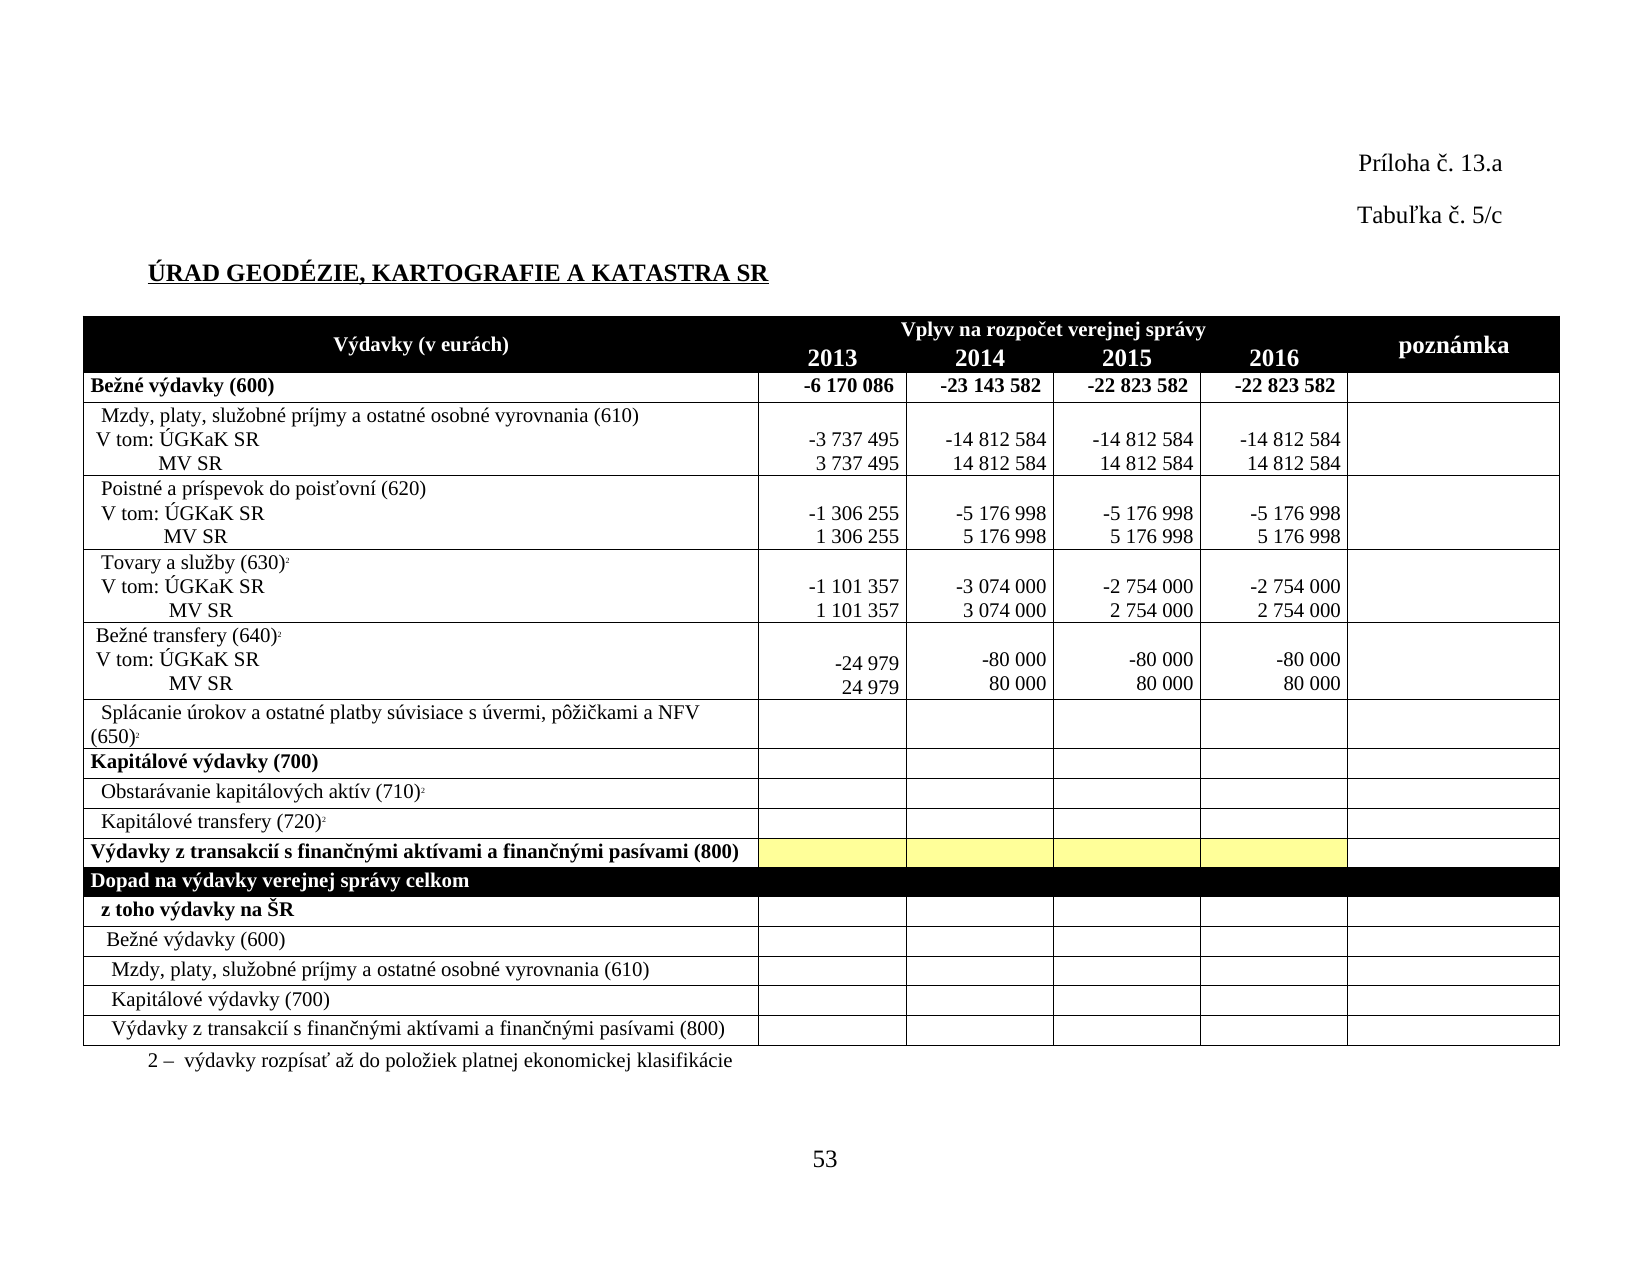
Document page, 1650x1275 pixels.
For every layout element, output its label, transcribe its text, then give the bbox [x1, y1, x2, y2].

table_cell [759, 1016, 906, 1045]
table_cell [907, 700, 1053, 748]
table_cell [1201, 986, 1347, 1015]
table_cell 2015 [1054, 344, 1200, 372]
table_cell -2 754 000 2 754 000 [1201, 550, 1347, 622]
table_cell Obstarávanie kapitálových aktív (710)2 [84, 779, 758, 808]
table_cell [1348, 868, 1559, 897]
table_cell [1348, 809, 1559, 837]
table_cell [759, 897, 906, 926]
table_cell [1054, 868, 1200, 897]
table_cell [907, 868, 1053, 897]
table_cell [759, 986, 906, 1015]
table_cell [1054, 749, 1200, 778]
table_cell [1201, 957, 1347, 985]
table_cell Kapitálové výdavky (700) [84, 986, 758, 1015]
table_cell [1054, 700, 1200, 748]
table_cell -80 000 80 000 [1201, 623, 1347, 699]
table_cell [759, 749, 906, 778]
table_cell -3 737 495 3 737 495 [759, 403, 906, 475]
table_cell [907, 986, 1053, 1015]
table_cell -6 170 086 [759, 373, 906, 402]
table_cell -14 812 584 14 812 584 [907, 403, 1053, 475]
table_cell -22 823 582 [1201, 373, 1347, 402]
table_cell [1054, 897, 1200, 926]
text Príloha č. 13.a [148, 148, 1502, 176]
table_cell [907, 749, 1053, 778]
table_cell Splácanie úrokov a ostatné platby súvisiace s úvermi, pôžičkami a NFV (650)2 [84, 700, 758, 748]
table_cell 2014 [907, 344, 1053, 372]
table_cell Mzdy, platy, služobné príjmy a ostatné osobné vyrovnania (610) [84, 957, 758, 985]
table_cell [1201, 749, 1347, 778]
text 2 – výdavky rozpísať až do položiek platnej ekonomickej klasifikácie [148, 1048, 1502, 1072]
table_cell 2016 [1201, 344, 1347, 372]
table_cell Poistné a príspevok do poisťovní (620) V tom: ÚGKaK SR MV SR [84, 476, 758, 548]
table_cell [907, 809, 1053, 837]
table_cell -80 000 80 000 [907, 623, 1053, 699]
table_cell [1348, 897, 1559, 926]
table_cell [1348, 957, 1559, 985]
table_cell [1348, 476, 1559, 548]
table_cell -1 306 255 1 306 255 [759, 476, 906, 548]
table_cell [907, 957, 1053, 985]
table_cell [1054, 809, 1200, 837]
table_cell [759, 957, 906, 985]
table_cell Výdavky z transakcií s finančnými aktívami a finančnými pasívami (800) [84, 839, 758, 867]
table_cell [907, 779, 1053, 808]
table_cell [759, 868, 906, 897]
table_cell Výdavky z transakcií s finančnými aktívami a finančnými pasívami (800) [84, 1016, 758, 1045]
table_cell -22 823 582 [1054, 373, 1200, 402]
table_header Vplyv na rozpočet verejnej správy [759, 317, 1347, 342]
table_cell -5 176 998 5 176 998 [1054, 476, 1200, 548]
table_cell [759, 839, 906, 867]
table_cell [1348, 839, 1559, 867]
table_cell -3 074 000 3 074 000 [907, 550, 1053, 622]
table_cell -5 176 998 5 176 998 [1201, 476, 1347, 548]
text ÚRAD GEODÉZIE, KARTOGRAFIE A KATASTRA SR [148, 258, 1502, 287]
table_cell [1054, 839, 1200, 867]
table_cell Mzdy, platy, služobné príjmy a ostatné osobné vyrovnania (610) V tom: ÚGKaK SR MV SR [84, 403, 758, 475]
table_cell [1201, 927, 1347, 956]
table_cell Tovary a služby (630)2 V tom: ÚGKaK SR MV SR [84, 550, 758, 622]
table_cell -80 000 80 000 [1054, 623, 1200, 699]
table_cell [1201, 700, 1347, 748]
table_cell [907, 897, 1053, 926]
table_cell -24 979 24 979 [759, 623, 906, 699]
table_cell [759, 927, 906, 956]
table_cell [907, 1016, 1053, 1045]
table_cell -14 812 584 14 812 584 [1054, 403, 1200, 475]
table_cell -2 754 000 2 754 000 [1054, 550, 1200, 622]
table_cell [1201, 1016, 1347, 1045]
table_cell -23 143 582 [907, 373, 1053, 402]
table_cell z toho výdavky na ŠR [84, 897, 758, 926]
table_cell -5 176 998 5 176 998 [907, 476, 1053, 548]
table_cell [759, 779, 906, 808]
table_cell Dopad na výdavky verejnej správy celkom [84, 868, 758, 897]
table_cell [1348, 749, 1559, 778]
table_cell [1348, 403, 1559, 475]
table_cell [907, 927, 1053, 956]
table_cell Kapitálové výdavky (700) [84, 749, 758, 778]
table_header Výdavky (v eurách) [84, 317, 758, 372]
table_header poznámka [1348, 317, 1559, 372]
table_cell [1348, 1016, 1559, 1045]
table_cell [1348, 986, 1559, 1015]
table_cell 2013 [759, 344, 906, 372]
table_cell [1201, 779, 1347, 808]
table_cell [1054, 779, 1200, 808]
table_cell [1054, 1016, 1200, 1045]
table_cell [1201, 809, 1347, 837]
table_cell Bežné výdavky (600) [84, 927, 758, 956]
table_cell -14 812 584 14 812 584 [1201, 403, 1347, 475]
table_cell [1201, 897, 1347, 926]
table_cell [907, 839, 1053, 867]
table_cell [759, 700, 906, 748]
table_cell [1348, 623, 1559, 699]
table_cell Kapitálové transfery (720)2 [84, 809, 758, 837]
table_cell [1348, 779, 1559, 808]
table_cell [1054, 957, 1200, 985]
table_cell [759, 809, 906, 837]
table_cell [1054, 986, 1200, 1015]
table_cell [1348, 550, 1559, 622]
table_cell [1348, 927, 1559, 956]
table_cell [1201, 868, 1347, 897]
table_cell [1054, 927, 1200, 956]
table_cell [1201, 839, 1347, 867]
table_cell -1 101 357 1 101 357 [759, 550, 906, 622]
text Tabuľka č. 5/c [148, 201, 1502, 229]
table_cell [1348, 700, 1559, 748]
table_cell Bežné transfery (640)2 V tom: ÚGKaK SR MV SR [84, 623, 758, 699]
table_cell [1348, 373, 1559, 402]
table_cell Bežné výdavky (600) [84, 373, 758, 402]
